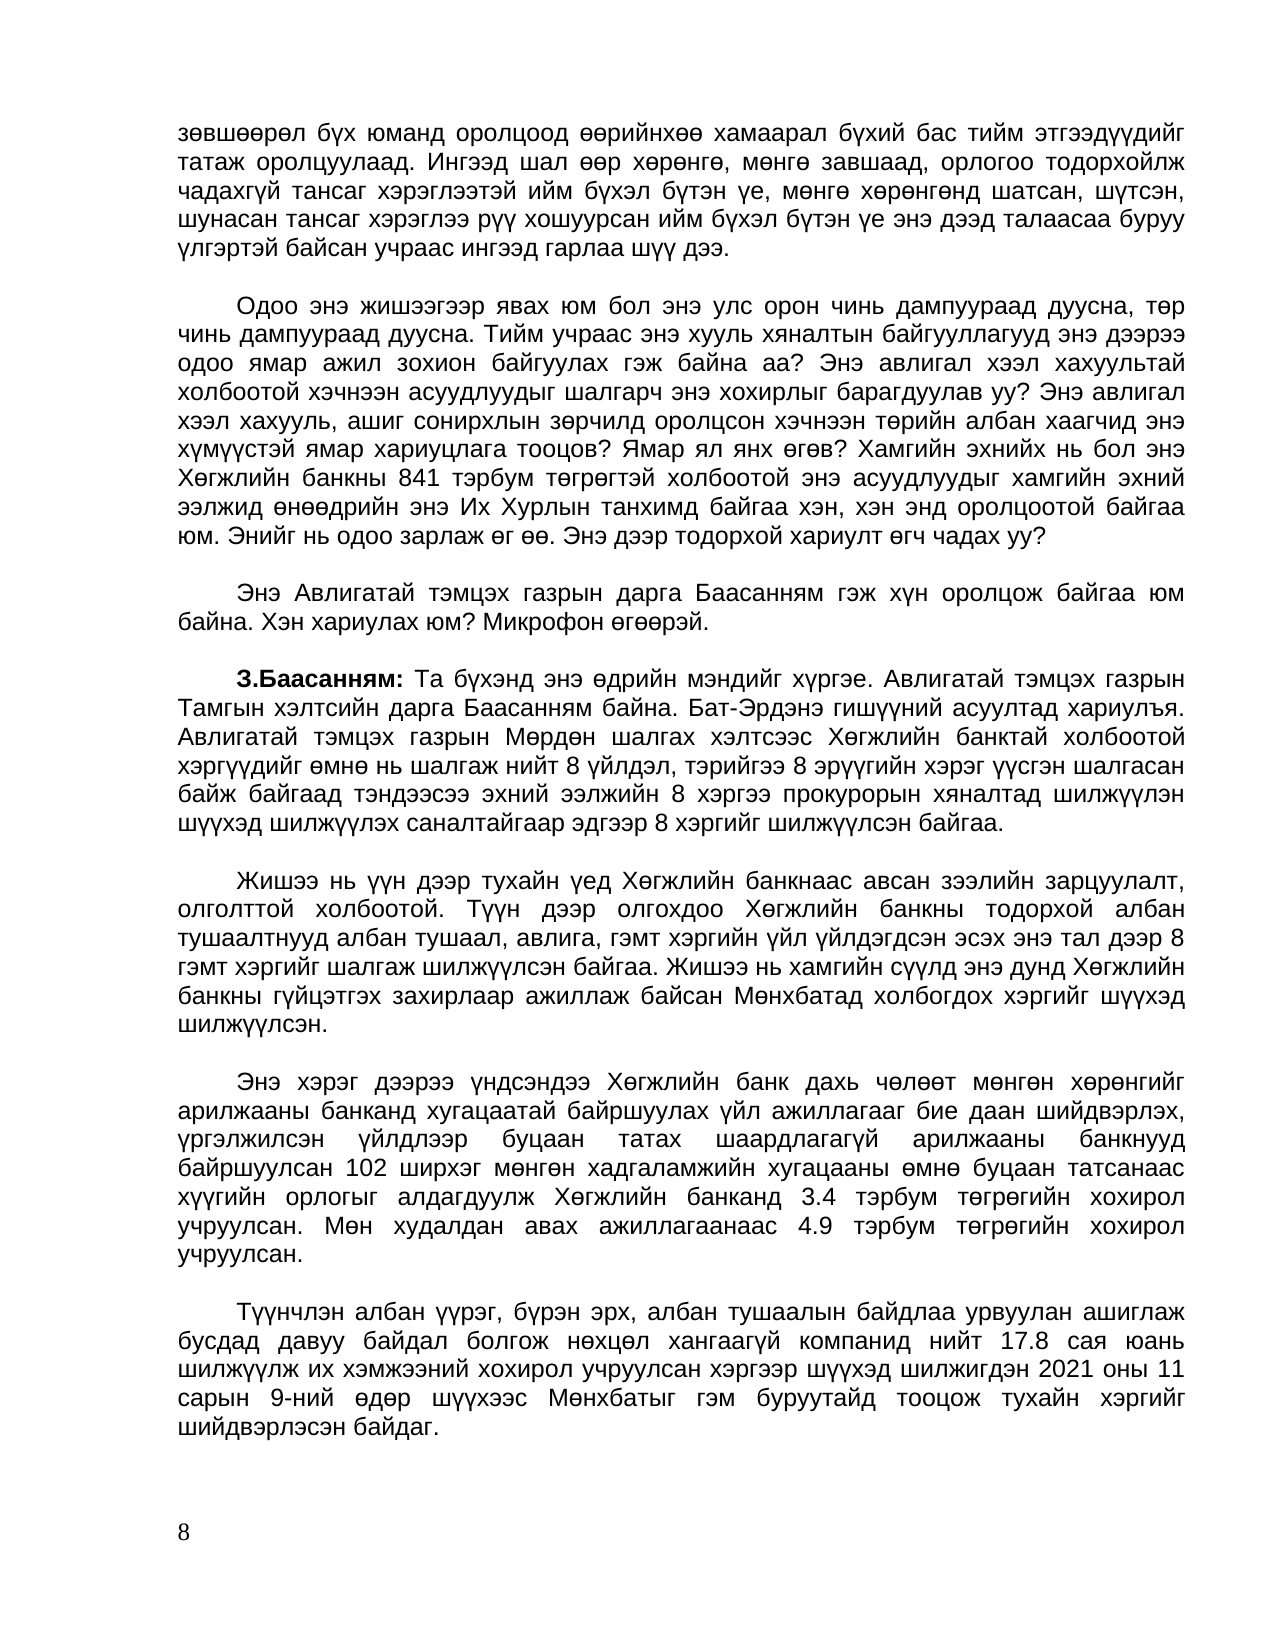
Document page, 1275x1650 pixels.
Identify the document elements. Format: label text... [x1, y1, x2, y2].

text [177, 118, 1186, 262]
text З.Баасанням: Та бүхэнд энэ өдрийн мэндийг хүргэе. Авлигатай тэмцэх газрын Тамгын хэлтсийн дарга Баасанням байна. Бат-Эрдэнэ гишүүний асуултад хариулъя. Авлигатай тэмцэх газрын Мөрдөн шалгах хэлтсээс Хөгжлийн банктай холбоотой хэргүүдийг өмнө нь шалгаж нийт 8 үйлдэл, тэрийгээ 8 эрүүгийн хэрэг үүсгэн шалгасан байж байгаад тэндээсээ эхний ээлжийн 8 хэргээ прокурорын хяналтад шилжүүлэн шүүхэд шилжүүлэх саналтайгаар эдгээр 8 хэргийг шилжүүлсэн байгаа. [177, 664, 1186, 837]
text Энэ Авлигатай тэмцэх газрын дарга Баасанням гэж хүн оролцож байгаа юм байна. Хэн хариулах юм? Микрофон өгөөрэй. [177, 578, 1186, 636]
text Түүнчлэн албан үүрэг, бүрэн эрх, албан тушаалын байдлаа урвуулан ашиглаж бусдад давуу байдал болгож нөхцөл хангаагүй компанид нийт 17.8 сая юань шилжүүлж их хэмжээний хохирол учруулсан хэргээр шүүхэд шилжигдэн 2021 оны 11 сарын 9-ний өдөр шүүхээс Мөнхбатыг гэм буруутайд тооцож тухайн хэргийг шийдвэрлэсэн байдаг. [177, 1297, 1186, 1441]
text Жишээ нь үүн дээр тухайн үед Хөгжлийн банкнаас авсан зээлийн зарцуулалт, олголттой холбоотой. Түүн дээр олгохдоо Хөгжлийн банкны тодорхой албан тушаалтнууд албан тушаал, авлига, гэмт хэргийн үйл үйлдэгдсэн эсэх энэ тал дээр 8 гэмт хэргийг шалгаж шилжүүлсэн байгаа. Жишээ нь хамгийн сүүлд энэ дунд Хөгжлийн банкны гүйцэтгэх захирлаар ажиллаж байсан Мөнхбатад холбогдох хэргийг шүүхэд шилжүүлсэн. [177, 866, 1186, 1038]
text Энэ хэрэг дээрээ үндсэндээ Хөгжлийн банк дахь чөлөөт мөнгөн хөрөнгийг арилжааны банканд хугацаатай байршуулах үйл ажиллагааг бие даан шийдвэрлэх, үргэлжилсэн үйлдлээр буцаан татах шаардлагагүй арилжааны банкнууд байршуулсан 102 ширхэг мөнгөн хадгаламжийн хугацааны өмнө буцаан татсанаас хүүгийн орлогыг алдагдуулж Хөгжлийн банканд 3.4 тэрбум төгрөгийн хохирол учруулсан. Мөн худалдан авах ажиллагаанаас 4.9 тэрбум төгрөгийн хохирол учруулсан. [177, 1067, 1186, 1268]
text Одоо энэ жишээгээр явах юм бол энэ улс орон чинь дампуураад дуусна, төр чинь дампуураад дуусна. Тийм учраас энэ хууль хяналтын байгууллагууд энэ дээрээ одоо ямар ажил зохион байгуулах гэж байна аа? Энэ авлигал хээл хахуультай холбоотой хэчнээн асуудлуудыг шалгарч энэ хохирлыг барагдуулав уу? Энэ авлигал хээл хахууль, ашиг сонирхлын зөрчилд оролцсон хэчнээн төрийн албан хаагчид энэ хүмүүстэй ямар хариуцлага тооцов? Ямар ял янх өгөв? Хамгийн эхнийх нь бол энэ Хөгжлийн банкны 841 тэрбум төгрөгтэй холбоотой энэ асуудлуудыг хамгийн эхний ээлжид өнөөдрийн энэ Их Хурлын танхимд байгаа хэн, хэн энд оролцоотой байгаа юм. Энийг нь одоо зарлаж өг өө. Энэ дээр тодорхой хариулт өгч чадах уу? [177, 291, 1186, 549]
